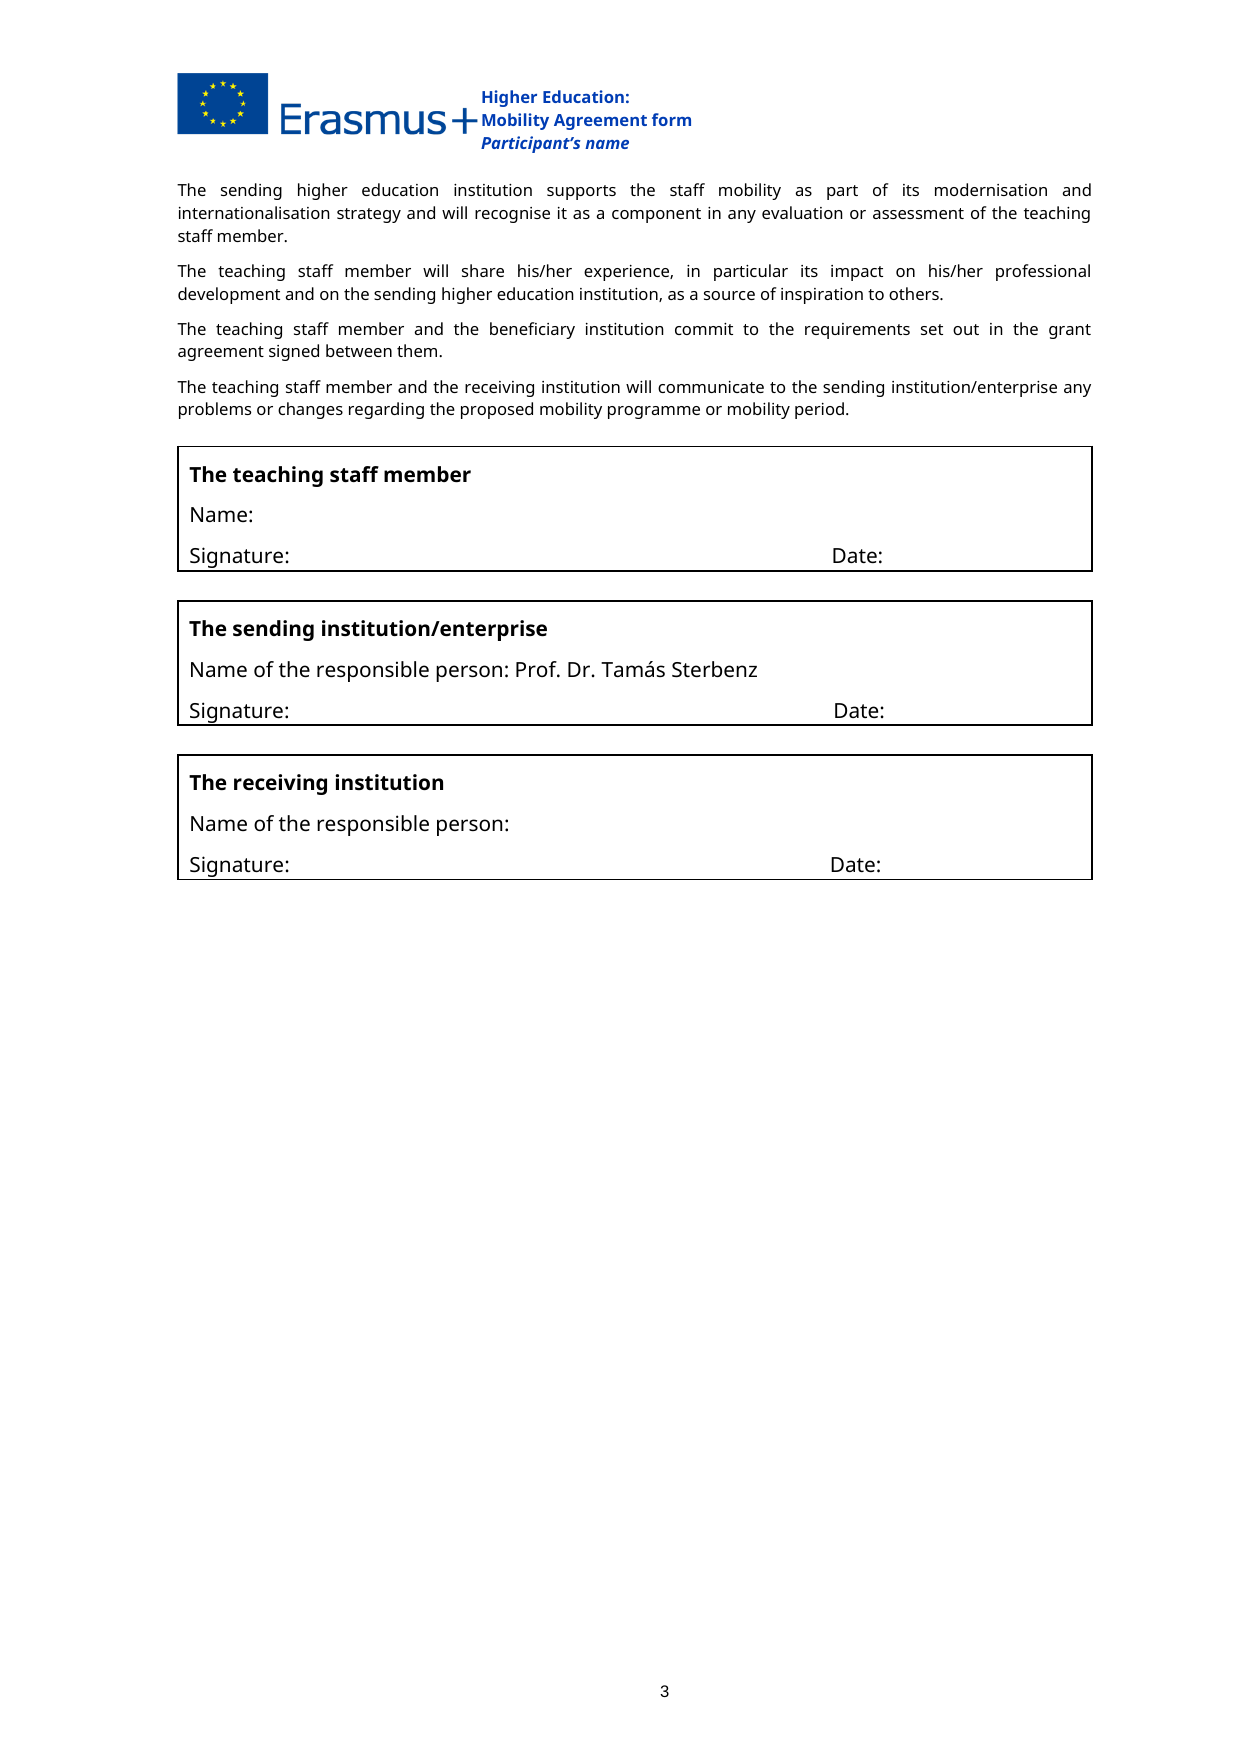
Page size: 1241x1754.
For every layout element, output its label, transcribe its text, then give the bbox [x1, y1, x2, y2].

text The sending higher education institution supports the staff mobility as part of its modernisation and internationalisation strategy and will recognise it as a component in any evaluation or assessment of the teaching staff member. [177, 179, 1092, 247]
table_header The receiving institution Name of the responsible person: Signature: Date: [179, 756, 1091, 879]
table_header The teaching staff member Name: Signature: Date: [179, 447, 1091, 570]
text The teaching staff member and the beneficiary institution commit to the requirements set out in the grant agreement signed between them. [177, 317, 1092, 363]
text The teaching staff member and the receiving institution will communicate to the sending institution/enterprise any problems or changes regarding the proposed mobility programme or mobility period. [177, 375, 1092, 421]
picture [177, 73, 478, 135]
text The teaching staff member will share his/her experience, in particular its impact on his/her professional development and on the sending higher education institution, as a source of inspiration to others. [177, 259, 1092, 305]
table_header The sending institution/enterprise Name of the responsible person: Prof. Dr. Tamás Sterbenz Signature: Date: [179, 602, 1091, 724]
